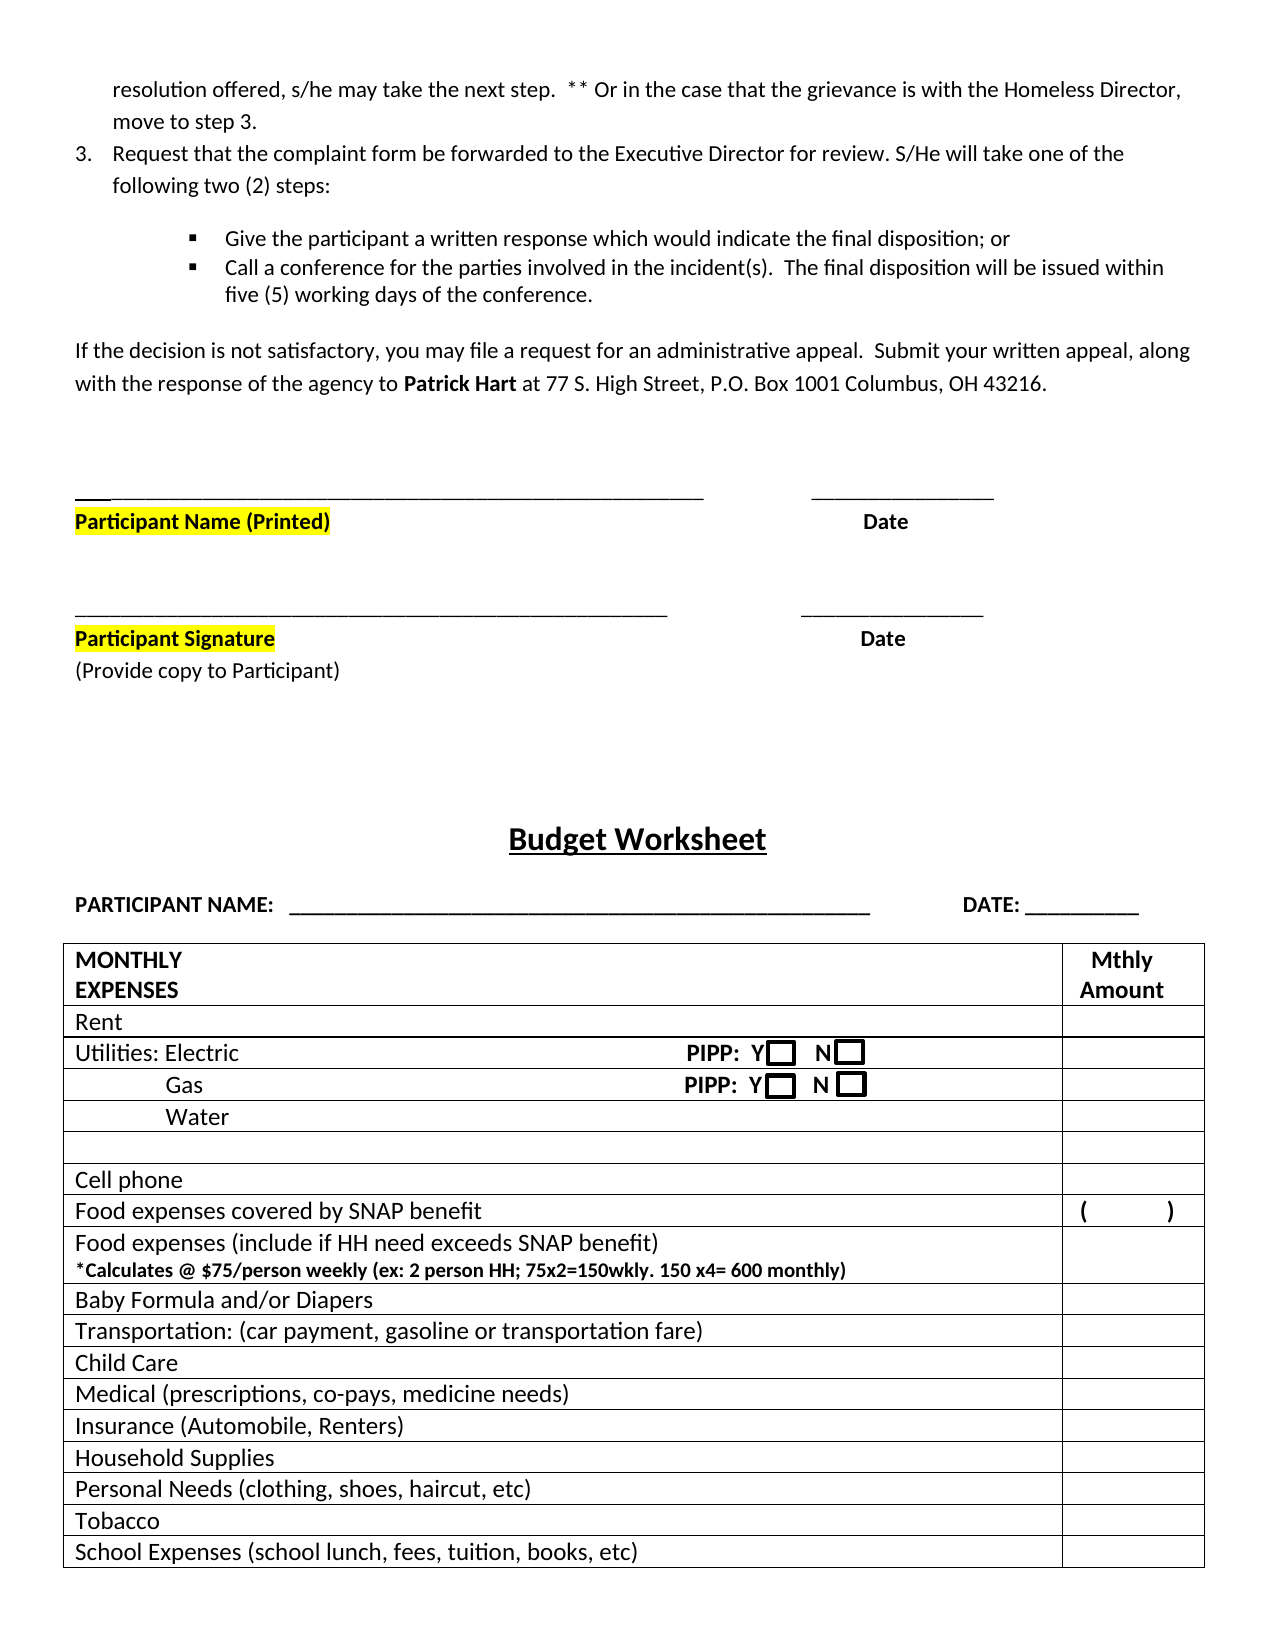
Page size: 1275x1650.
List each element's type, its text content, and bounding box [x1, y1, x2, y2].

table_cell ( ) [1063, 1195, 1204, 1226]
table_cell [1063, 1164, 1204, 1194]
table_cell [1063, 1505, 1204, 1535]
table_cell Child Care [64, 1347, 1062, 1377]
text PARTICIPANT NAME: ___________________________________________________ DATE: __________ [75, 890, 1200, 918]
table_cell Personal Needs (clothing, shoes, haircut, etc) [64, 1473, 1062, 1504]
list Request that the complaint form be forwarded to the Executive Director for review. S/He will take one of the [75, 139, 1200, 167]
table_cell Transportation: (car payment, gasoline or transportation fare) [64, 1315, 1062, 1346]
table_cell [1063, 1379, 1204, 1409]
table_cell Cell phone [64, 1164, 1062, 1194]
text Budget Worksheet [75, 818, 1200, 859]
table_cell Medical (prescriptions, co-pays, medicine needs) [64, 1379, 1062, 1409]
table_cell [1063, 1536, 1204, 1567]
text ____________________________________________________ ________________ Participant Signature Date (Provide copy to Participant) [75, 592, 1200, 685]
table_cell Food expenses covered by SNAP benefit [64, 1195, 1062, 1226]
table_cell [1063, 1315, 1204, 1346]
table_cell [1063, 1284, 1204, 1314]
table_cell Rent [64, 1006, 1062, 1036]
table_cell Baby Formula and/or Diapers [64, 1284, 1062, 1314]
table_cell [1063, 1410, 1204, 1441]
table_cell Water [64, 1101, 1062, 1131]
text ____________________________________________________ ________________ [75, 475, 1200, 503]
table_cell Household Supplies [64, 1442, 1062, 1472]
text If the decision is not satisfactory, you may file a request for an administrative appeal. Submit your written appeal, along with the response of the agency to Patrick Hart at 77 S. High Street, P.O. Box 1001 Columbus, OH 43216. [75, 337, 1200, 397]
table_cell Utilities: Electric PIPP: Y N [64, 1038, 1062, 1068]
table_cell [1063, 1101, 1204, 1131]
list following two (2) steps: [112, 172, 1200, 199]
table_cell [1063, 1227, 1204, 1283]
list Give the participant a written response which would indicate the final disposition; or [187, 224, 1200, 253]
table_cell [1063, 1069, 1204, 1099]
table_cell [1063, 1347, 1204, 1377]
table_cell [1063, 1132, 1204, 1163]
table_cell [1063, 1038, 1204, 1068]
table_cell [1063, 1006, 1204, 1036]
text Participant Name (Printed) Date [75, 507, 1200, 567]
table_cell Tobacco [64, 1505, 1062, 1535]
list Call a conference for the parties involved in the incident(s). The final disposition will be issued within five (5) working days of the conference. [187, 253, 1200, 309]
table_cell [64, 1132, 1062, 1163]
table_cell [1063, 1442, 1204, 1472]
table_cell [1063, 1473, 1204, 1504]
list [112, 75, 1200, 135]
table_cell School Expenses (school lunch, fees, tuition, books, etc) [64, 1536, 1062, 1567]
table_cell Insurance (Automobile, Renters) [64, 1410, 1062, 1441]
table_header MONTHLY EXPENSES [64, 944, 1062, 1005]
table_cell Food expenses (include if HH need exceeds SNAP benefit) *Calculates @ $75/person weekly (ex: 2 person HH; 75x2=150wkly. 150 x4= 600 monthly) [64, 1227, 1062, 1283]
table_cell Gas PIPP: Y N [64, 1069, 1062, 1099]
table_header Mthly Amount [1063, 944, 1204, 1005]
